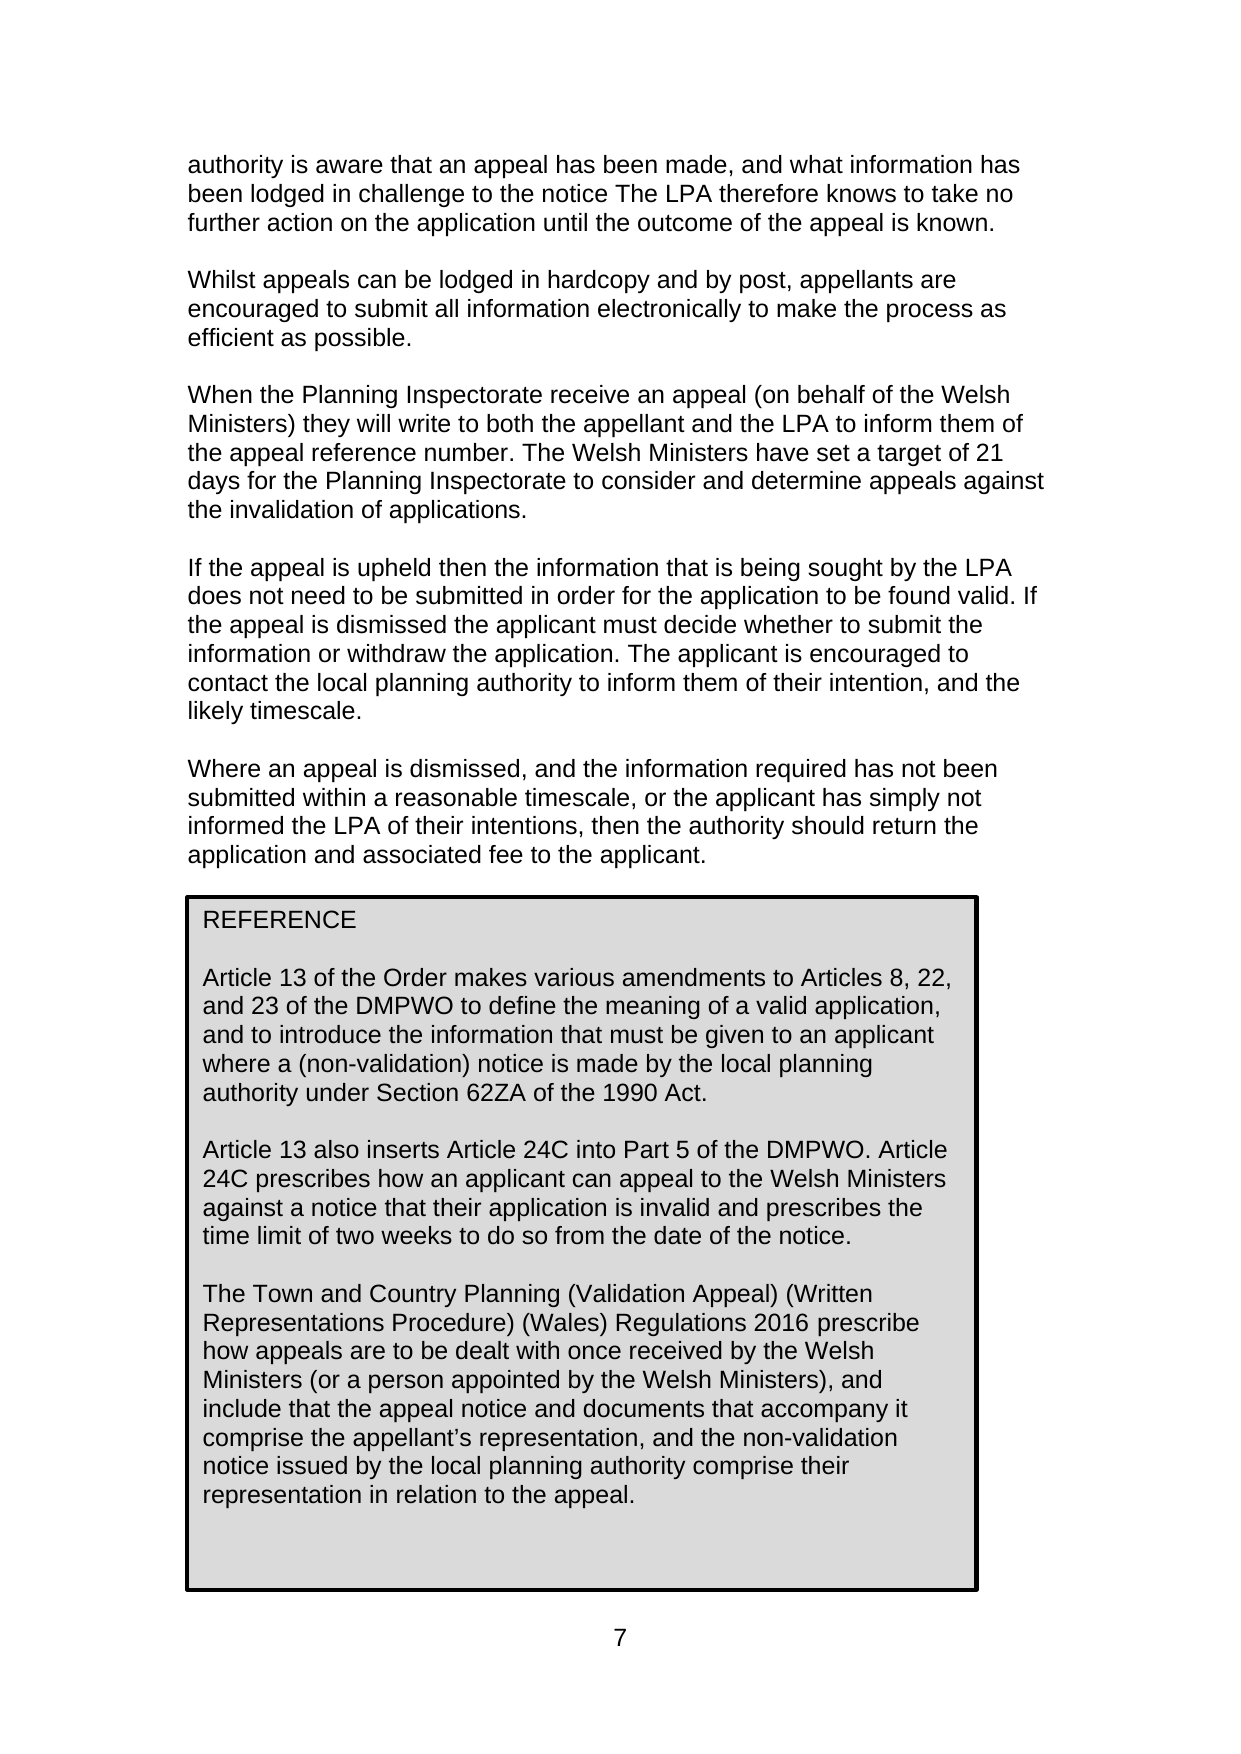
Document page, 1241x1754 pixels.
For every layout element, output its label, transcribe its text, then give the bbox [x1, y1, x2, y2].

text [187, 150, 1053, 236]
text Where an appeal is dismissed, and the information required has not been submitted within a reasonable timescale, or the applicant has simply not informed the LPA of their intentions, then the authority should return the application and associated fee to the applicant. [187, 754, 1053, 869]
text When the Planning Inspectorate receive an appeal (on behalf of the Welsh Ministers) they will write to both the appellant and the LPA to inform them of the appeal reference number. The Welsh Ministers have set a target of 21 days for the Planning Inspectorate to consider and determine appeals against the invalidation of applications. [187, 380, 1053, 524]
text If the appeal is upheld then the information that is being sought by the LPA does not need to be submitted in order for the application to be found valid. If the appeal is dismissed the applicant must decide whether to submit the information or withdraw the application. The applicant is encouraged to contact the local planning authority to inform them of their intention, and the likely timescale. [187, 552, 1053, 725]
text Whilst appeals can be lodged in hardcopy and by post, appellants are encouraged to submit all information electronically to make the process as efficient as possible. [187, 265, 1053, 351]
